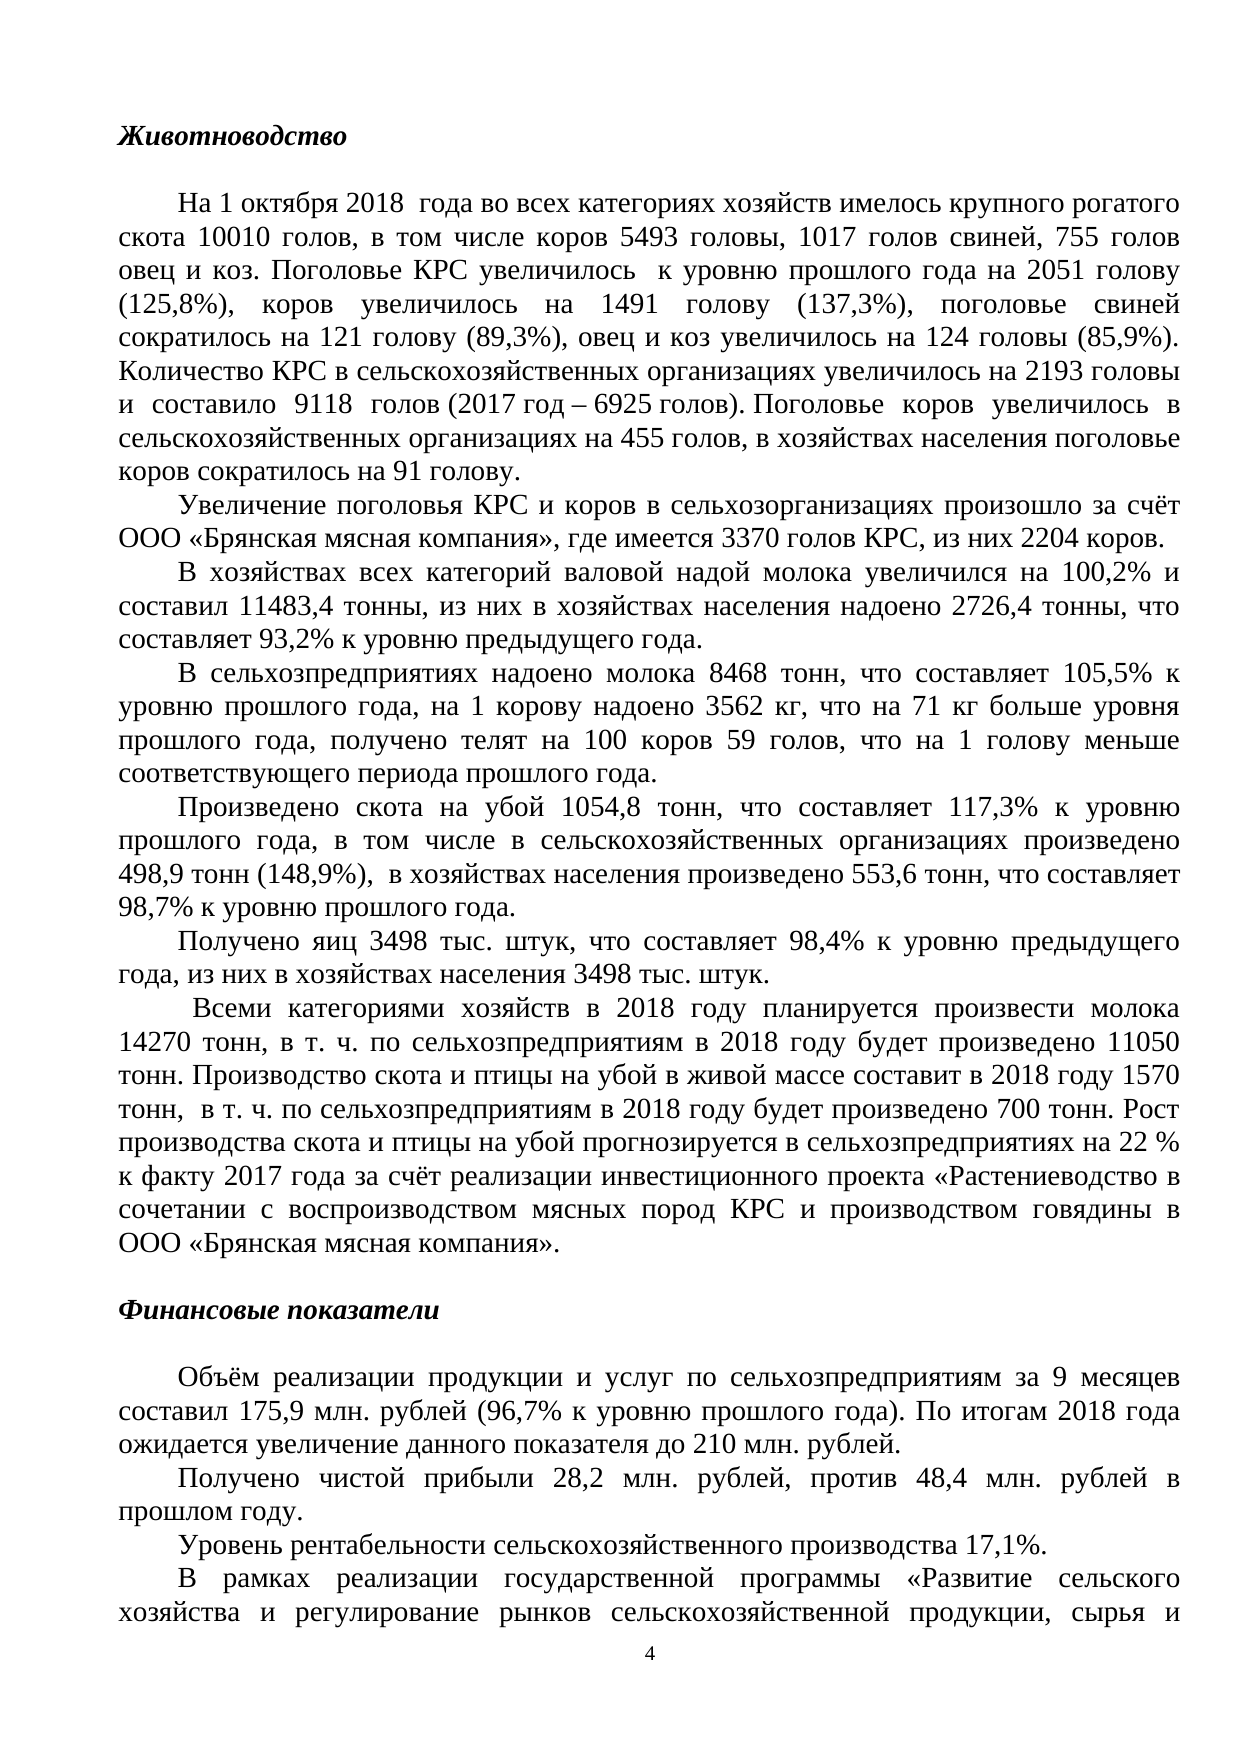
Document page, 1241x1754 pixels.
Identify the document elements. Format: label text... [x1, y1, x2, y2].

text На 1 октября 2018 года во всех категориях хозяйств имелось крупного рогатого скота 10010 голов, в том числе коров 5493 головы, 1017 голов свиней, 755 голов овец и коз. Поголовье КРС увеличилось к уровню прошлого года на 2051 голову (125,8%), коров увеличилось на 1491 голову (137,3%), поголовье свиней сократилось на 121 голову (89,3%), овец и коз увеличилось на 124 головы (85,9%). Количество КРС в сельскохозяйственных организациях увеличилось на 2193 головы и составило 9118 голов (2017 год – 6925 голов). Поголовье коров увеличилось в сельскохозяйственных организациях на 455 голов, в хозяйствах населения поголовье коров сократилось на 91 голову. [118, 185, 1181, 487]
text В хозяйствах всех категорий валовой надой молока увеличился на 100,2% и составил 11483,4 тонны, из них в хозяйствах населения надоено 2726,4 тонны, что составляет 93,2% к уровню предыдущего года. [118, 554, 1181, 655]
text Объём реализации продукции и услуг по сельхозпредприятиям за 9 месяцев составил 175,9 млн. рублей (96,7% к уровню прошлого года). По итогам 2018 года ожидается увеличение данного показателя до 210 млн. рублей. [118, 1359, 1181, 1460]
text Финансовые показатели [118, 1292, 1181, 1326]
text В сельхозпредприятиях надоено молока 8468 тонн, что составляет 105,5% к уровню прошлого года, на 1 корову надоено 3562 кг, что на 71 кг больше уровня прошлого года, получено телят на 100 коров 59 голов, что на 1 голову меньше соответствующего периода прошлого года. [118, 655, 1181, 789]
text Получено чистой прибыли 28,2 млн. рублей, против 48,4 млн. рублей в прошлом году. [118, 1460, 1181, 1527]
text Увеличение поголовья КРС и коров в сельхозорганизациях произошло за счёт ООО «Брянская мясная компания», где имеется 3370 голов КРС, из них 2204 коров. [118, 487, 1181, 554]
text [118, 1560, 1181, 1627]
text Всеми категориями хозяйств в 2018 году планируется произвести молока 14270 тонн, в т. ч. по сельхозпредприятиям в 2018 году будет произведено 11050 тонн. Производство скота и птицы на убой в живой массе составит в 2018 году 1570 тонн, в т. ч. по сельхозпредприятиям в 2018 году будет произведено 700 тонн. Рост производства скота и птицы на убой прогнозируется в сельхозпредприятиях на 22 % к факту 2017 года за счёт реализации инвестиционного проекта «Растениеводство в сочетании с воспроизводством мясных пород КРС и производством говядины в ООО «Брянская мясная компания». [118, 990, 1181, 1258]
text Произведено скота на убой 1054,8 тонн, что составляет 117,3% к уровню прошлого года, в том числе в сельскохозяйственных организациях произведено 498,9 тонн (148,9%), в хозяйствах населения произведено 553,6 тонн, что составляет 98,7% к уровню прошлого года. [118, 789, 1181, 923]
text Уровень рентабельности сельскохозяйственного производства 17,1%. [118, 1527, 1181, 1560]
text Получено яиц 3498 тыс. штук, что составляет 98,4% к уровню предыдущего года, из них в хозяйствах населения 3498 тыс. штук. [118, 923, 1181, 990]
text Животноводство [118, 118, 1181, 152]
